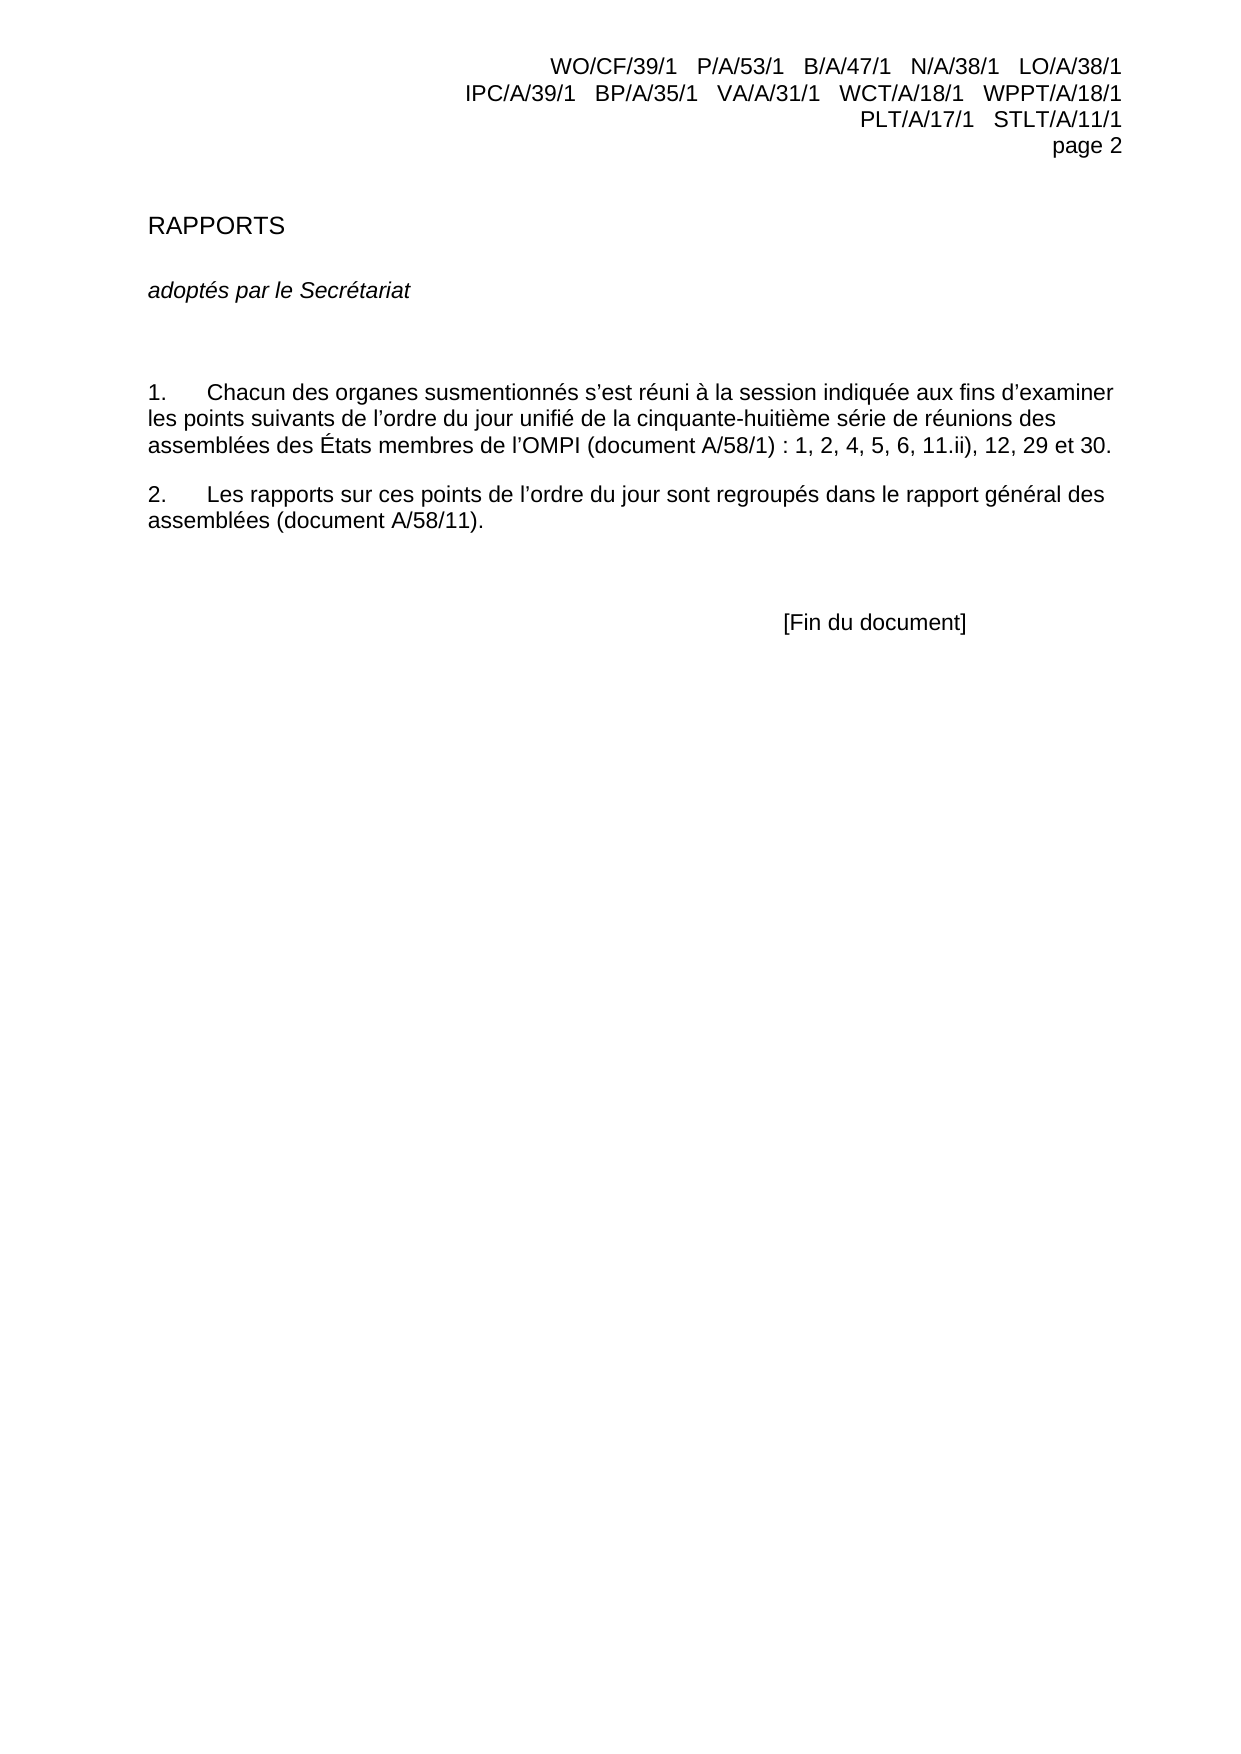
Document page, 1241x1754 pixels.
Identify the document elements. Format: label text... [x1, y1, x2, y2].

text Chacun des organes susmentionnés s’est réuni à la session indiquée aux fins d’examiner les points suivants de l’ordre du jour unifié de la cinquante-huitième série de réunions des assemblées des États membres de l’OMPI (document A/58/1) : 1, 2, 4, 5, 6, 11.ii), 12, 29 et 30. [148, 379, 1122, 458]
text adoptés par le Secrétariat [148, 277, 1122, 304]
text Les rapports sur ces points de l’ordre du jour sont regroupés dans le rapport général des assemblées (document A/58/11). [148, 481, 1122, 533]
text [Fin du document] [724, 608, 1122, 635]
text RAPPORTS [148, 211, 1122, 240]
